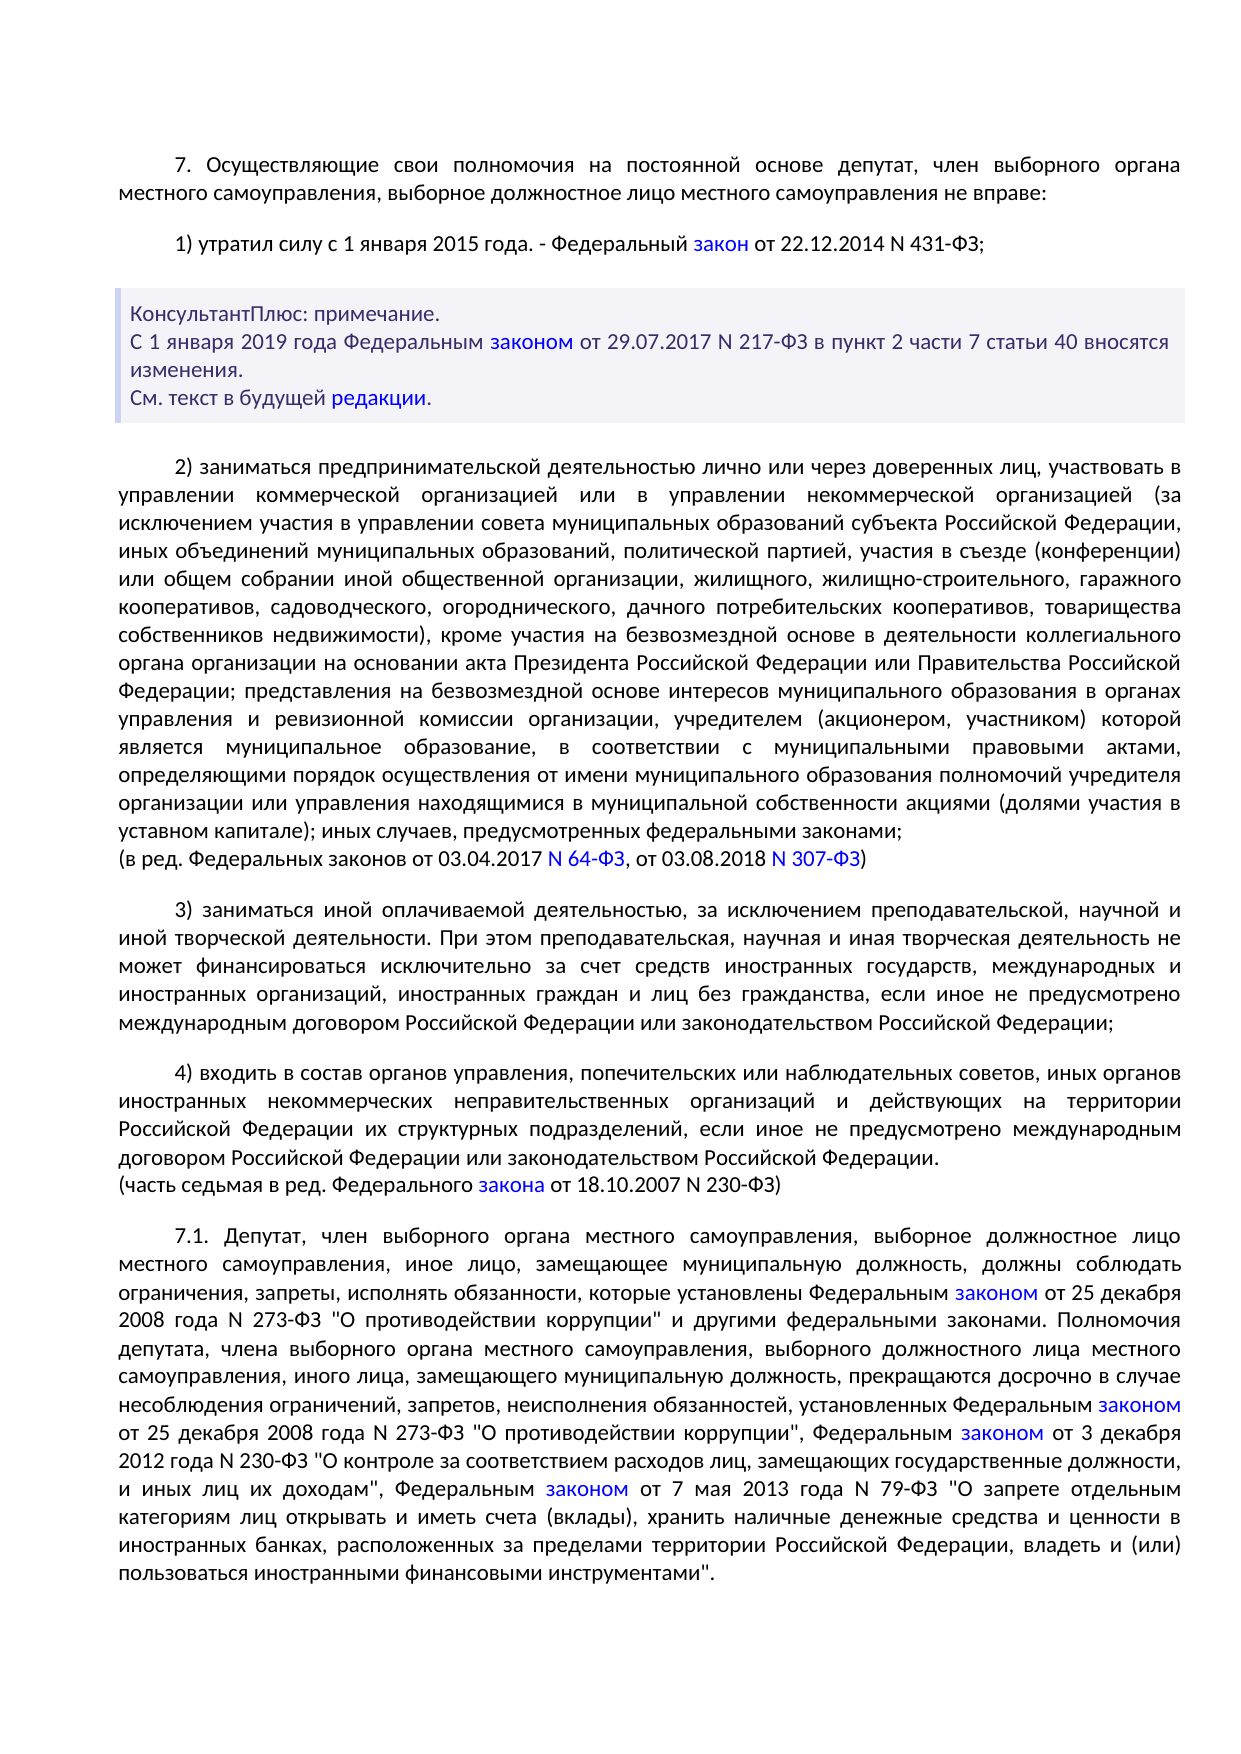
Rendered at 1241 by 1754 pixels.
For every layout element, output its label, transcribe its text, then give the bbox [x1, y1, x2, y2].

text 4) входить в состав органов управления, попечительских или наблюдательных советов, иных органов иностранных некоммерческих неправительственных организаций и действующих на территории Российской Федерации их структурных подразделений, если иное не предусмотрено международным договором Российской Федерации или законодательством Российской Федерации. [118, 1058, 1181, 1171]
text 3) заниматься иной оплачиваемой деятельностью, за исключением преподавательской, научной и иной творческой деятельности. При этом преподавательская, научная и иная творческая деятельность не может финансироваться исключительно за счет средств иностранных государств, международных и иностранных организаций, иностранных граждан и лиц без гражданства, если иное не предусмотрено международным договором Российской Федерации или законодательством Российской Федерации; [118, 896, 1181, 1036]
text 7.1. Депутат, член выборного органа местного самоуправления, выборное должностное лицо местного самоуправления, иное лицо, замещающее муниципальную должность, должны соблюдать ограничения, запреты, исполнять обязанности, которые установлены Федеральным законом от 25 декабря 2008 года N 273-ФЗ "О противодействии коррупции" и другими федеральными законами. Полномочия депутата, члена выборного органа местного самоуправления, выборного должностного лица местного самоуправления, иного лица, замещающего муниципальную должность, прекращаются досрочно в случае несоблюдения ограничений, запретов, неисполнения обязанностей, установленных Федеральным законом от 25 декабря 2008 года N 273-ФЗ "О противодействии коррупции", Федеральным законом от 3 декабря 2012 года N 230-ФЗ "О контроле за соответствием расходов лиц, замещающих государственные должности, и иных лиц их доходам", Федеральным законом от 7 мая 2013 года N 79-ФЗ "О запрете отдельным категориям лиц открывать и иметь счета (вклады), хранить наличные денежные средства и ценности в иностранных банках, расположенных за пределами территории Российской Федерации, владеть и (или) пользоваться иностранными финансовыми инструментами". [118, 1222, 1181, 1586]
text (в ред. Федеральных законов от 03.04.2017 N 64-ФЗ, от 03.08.2018 N 307-ФЗ) [118, 844, 1181, 873]
table_header КонсультантПлюс: примечание. С 1 января 2019 года Федеральным законом от 29.07.2017 N 217-ФЗ в пункт 2 части 7 статьи 40 вносятся изменения. См. текст в будущей редакции. [121, 288, 1178, 423]
text 7. Осуществляющие свои полномочия на постоянной основе депутат, член выборного органа местного самоуправления, выборное должностное лицо местного самоуправления не вправе: [118, 150, 1181, 206]
text 2) заниматься предпринимательской деятельностью лично или через доверенных лиц, участвовать в управлении коммерческой организацией или в управлении некоммерческой организацией (за исключением участия в управлении совета муниципальных образований субъекта Российской Федерации, иных объединений муниципальных образований, политической партией, участия в съезде (конференции) или общем собрании иной общественной организации, жилищного, жилищно-строительного, гаражного кооперативов, садоводческого, огороднического, дачного потребительских кооперативов, товарищества собственников недвижимости), кроме участия на безвозмездной основе в деятельности коллегиального органа организации на основании акта Президента Российской Федерации или Правительства Российской Федерации; представления на безвозмездной основе интересов муниципального образования в органах управления и ревизионной комиссии организации, учредителем (акционером, участником) которой является муниципальное образование, в соответствии с муниципальными правовыми актами, определяющими порядок осуществления от имени муниципального образования полномочий учредителя организации или управления находящимися в муниципальной собственности акциями (долями участия в уставном капитале); иных случаев, предусмотренных федеральными законами; [118, 452, 1181, 844]
text (часть седьмая в ред. Федерального закона от 18.10.2007 N 230-ФЗ) [118, 1171, 1181, 1199]
text 1) утратил силу с 1 января 2015 года. - Федеральный закон от 22.12.2014 N 431-ФЗ; [118, 229, 1181, 257]
